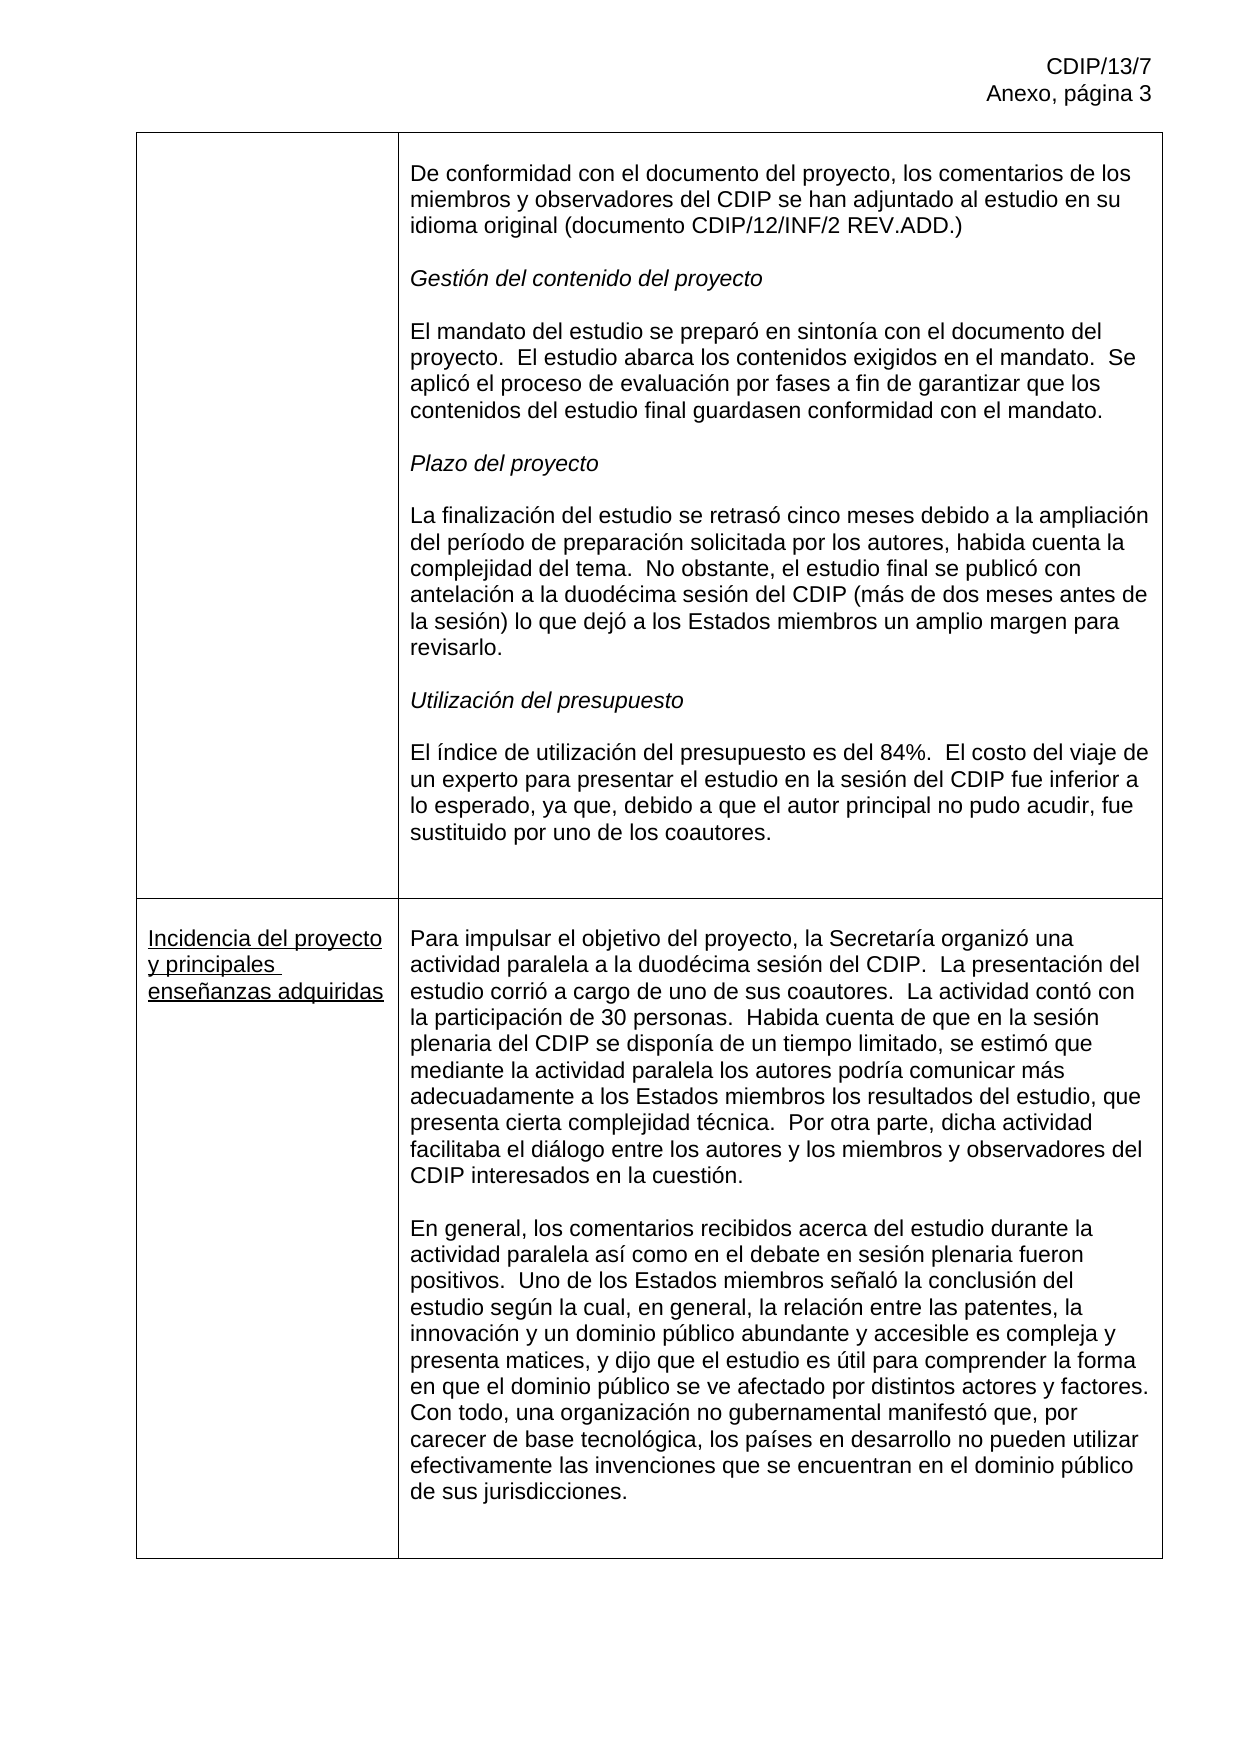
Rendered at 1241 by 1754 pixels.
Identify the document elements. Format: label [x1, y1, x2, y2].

table_cell [399, 899, 1162, 1557]
table_cell [137, 899, 398, 1557]
table_cell [137, 133, 398, 897]
table_cell [399, 133, 1162, 897]
